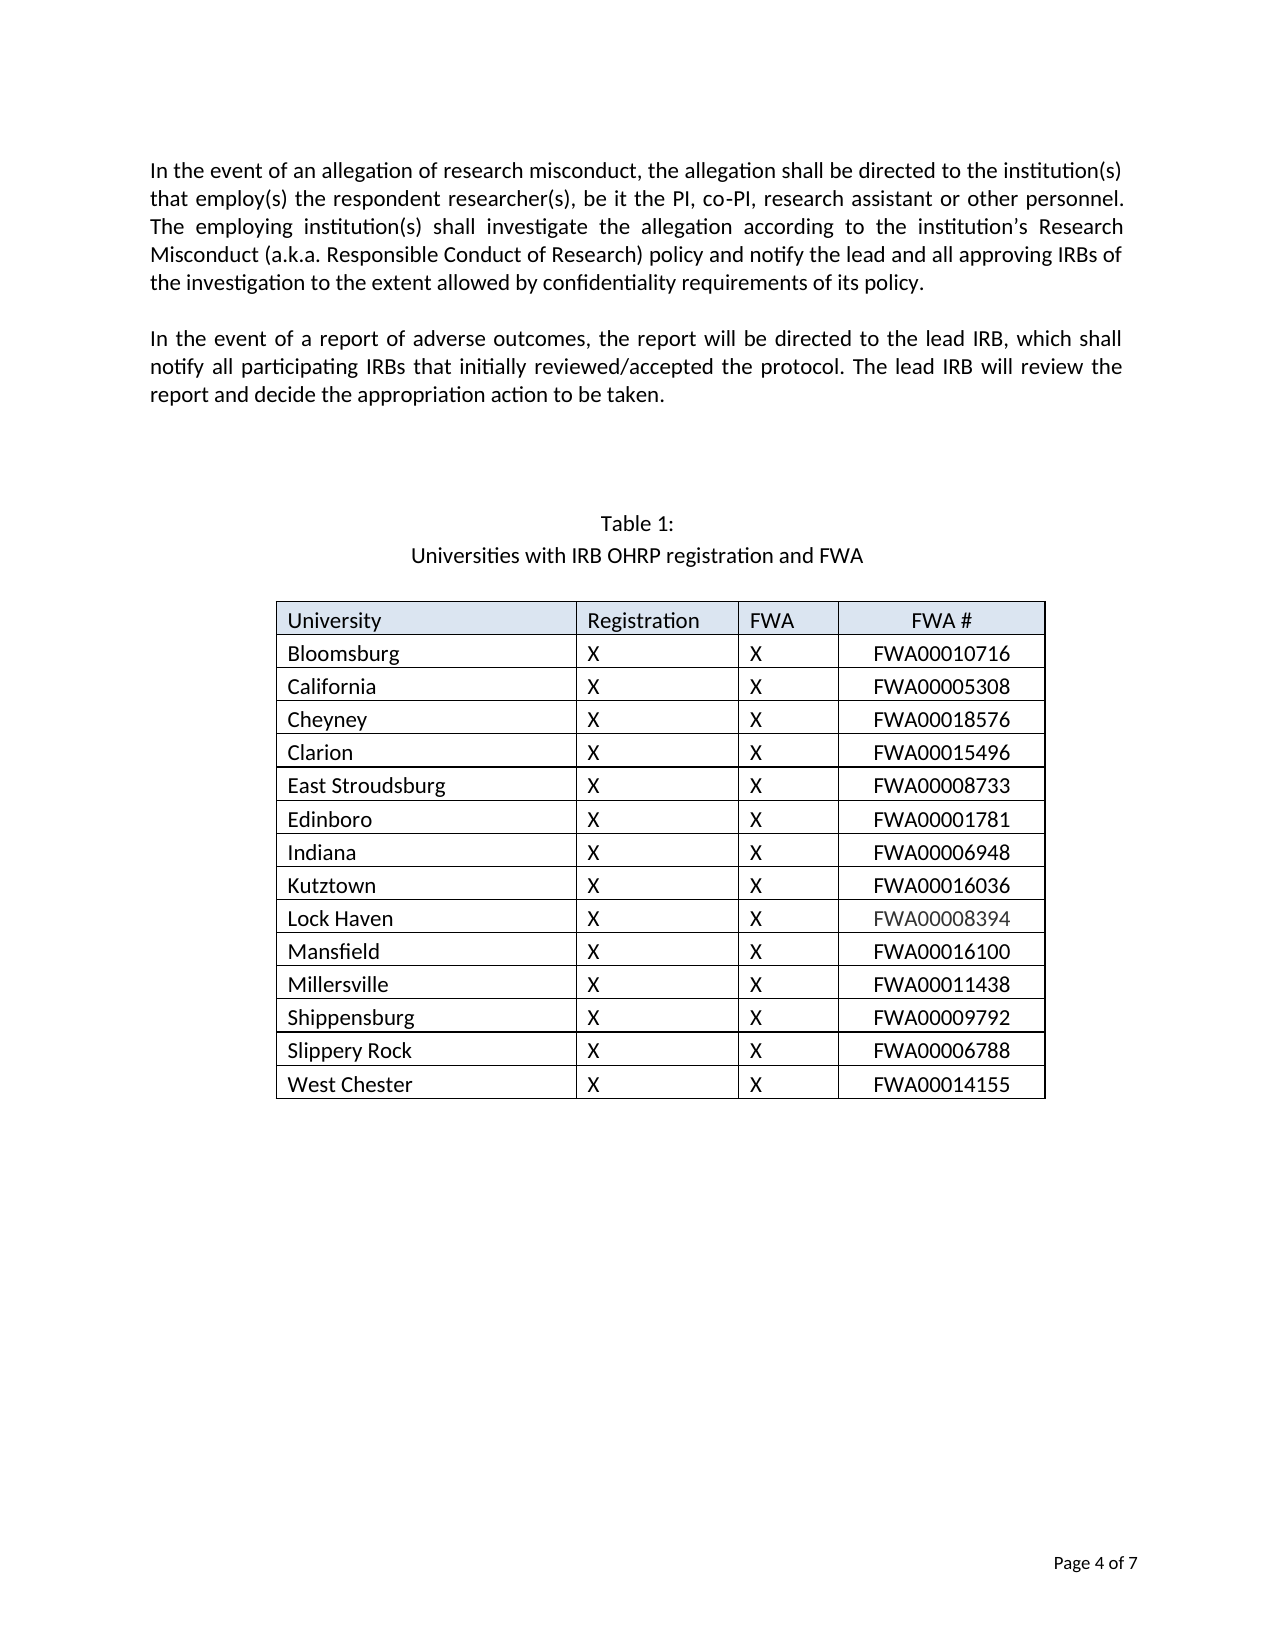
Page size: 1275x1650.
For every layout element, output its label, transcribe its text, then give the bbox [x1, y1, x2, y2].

text In the event of a report of adverse outcomes, the report will be directed to the lead IRB, which shall notify all participating IRBs that initially reviewed/accepted the protocol. The lead IRB will review the report and decide the appropriation action to be taken. [150, 324, 1125, 408]
table_cell FWA00016100 [839, 933, 1044, 965]
table_cell X [577, 734, 738, 766]
table_cell X [739, 801, 838, 833]
table_cell X [577, 867, 738, 899]
table_cell X [739, 1033, 838, 1064]
table_cell X [739, 834, 838, 866]
table_cell X [577, 900, 738, 932]
table_cell FWA00015496 [839, 734, 1044, 766]
table_cell X [739, 966, 838, 998]
table_cell FWA00008733 [839, 768, 1044, 799]
table_cell Lock Haven [277, 900, 576, 932]
table_cell FWA00006788 [839, 1033, 1044, 1064]
table_cell X [739, 867, 838, 899]
table_cell FWA00006948 [839, 834, 1044, 866]
table_cell FWA00010716 [839, 635, 1044, 667]
table_cell X [577, 1066, 738, 1098]
table_cell FWA00009792 [839, 999, 1044, 1031]
table_cell Shippensburg [277, 999, 576, 1031]
table_cell FWA00005308 [839, 668, 1044, 700]
table_cell West Chester [277, 1066, 576, 1098]
table_cell Clarion [277, 734, 576, 766]
table_cell Indiana [277, 834, 576, 866]
text Table 1: [369, 509, 906, 537]
table_cell Kutztown [277, 867, 576, 899]
table_cell X [577, 999, 738, 1031]
table_cell X [577, 801, 738, 833]
table_cell Slippery Rock [277, 1033, 576, 1064]
table_cell X [739, 635, 838, 667]
table_cell FWA00016036 [839, 867, 1044, 899]
table_cell Edinboro [277, 801, 576, 833]
table_header FWA # [839, 602, 1044, 634]
table_cell X [739, 701, 838, 733]
table_cell Bloomsburg [277, 635, 576, 667]
table_cell X [577, 966, 738, 998]
table_cell X [577, 834, 738, 866]
table_cell X [739, 734, 838, 766]
table_cell X [739, 768, 838, 799]
table_cell X [577, 768, 738, 799]
table_cell FWA00018576 [839, 701, 1044, 733]
table_cell X [577, 701, 738, 733]
text In the event of an allegation of research misconduct, the allegation shall be directed to the institution(s) that employ(s) the respondent researcher(s), be it the PI, co‐PI, research assistant or other personnel. The employing institution(s) shall investigate the allegation according to the institution’s Research Misconduct (a.k.a. Responsible Conduct of Research) policy and notify the lead and all approving IRBs of the investigation to the extent allowed by confidentiality requirements of its policy. [150, 156, 1125, 296]
table_cell X [739, 668, 838, 700]
table_cell FWA00014155 [839, 1066, 1044, 1098]
table_cell X [577, 1033, 738, 1064]
text Universities with IRB OHRP registration and FWA [369, 541, 906, 569]
table_cell Mansfield [277, 933, 576, 965]
table_cell X [739, 900, 838, 932]
table_header University [277, 602, 576, 634]
table_cell X [739, 933, 838, 965]
table_cell X [577, 635, 738, 667]
table_cell FWA00001781 [839, 801, 1044, 833]
table_cell FWA00011438 [839, 966, 1044, 998]
table_cell California [277, 668, 576, 700]
table_cell X [739, 1066, 838, 1098]
table_cell Cheyney [277, 701, 576, 733]
table_cell FWA00008394 [839, 900, 1044, 932]
table_cell X [577, 668, 738, 700]
table_header FWA [739, 602, 838, 634]
table_cell East Stroudsburg [277, 768, 576, 799]
table_header Registration [577, 602, 738, 634]
table_cell X [577, 933, 738, 965]
table_cell Millersville [277, 966, 576, 998]
table_cell X [739, 999, 838, 1031]
